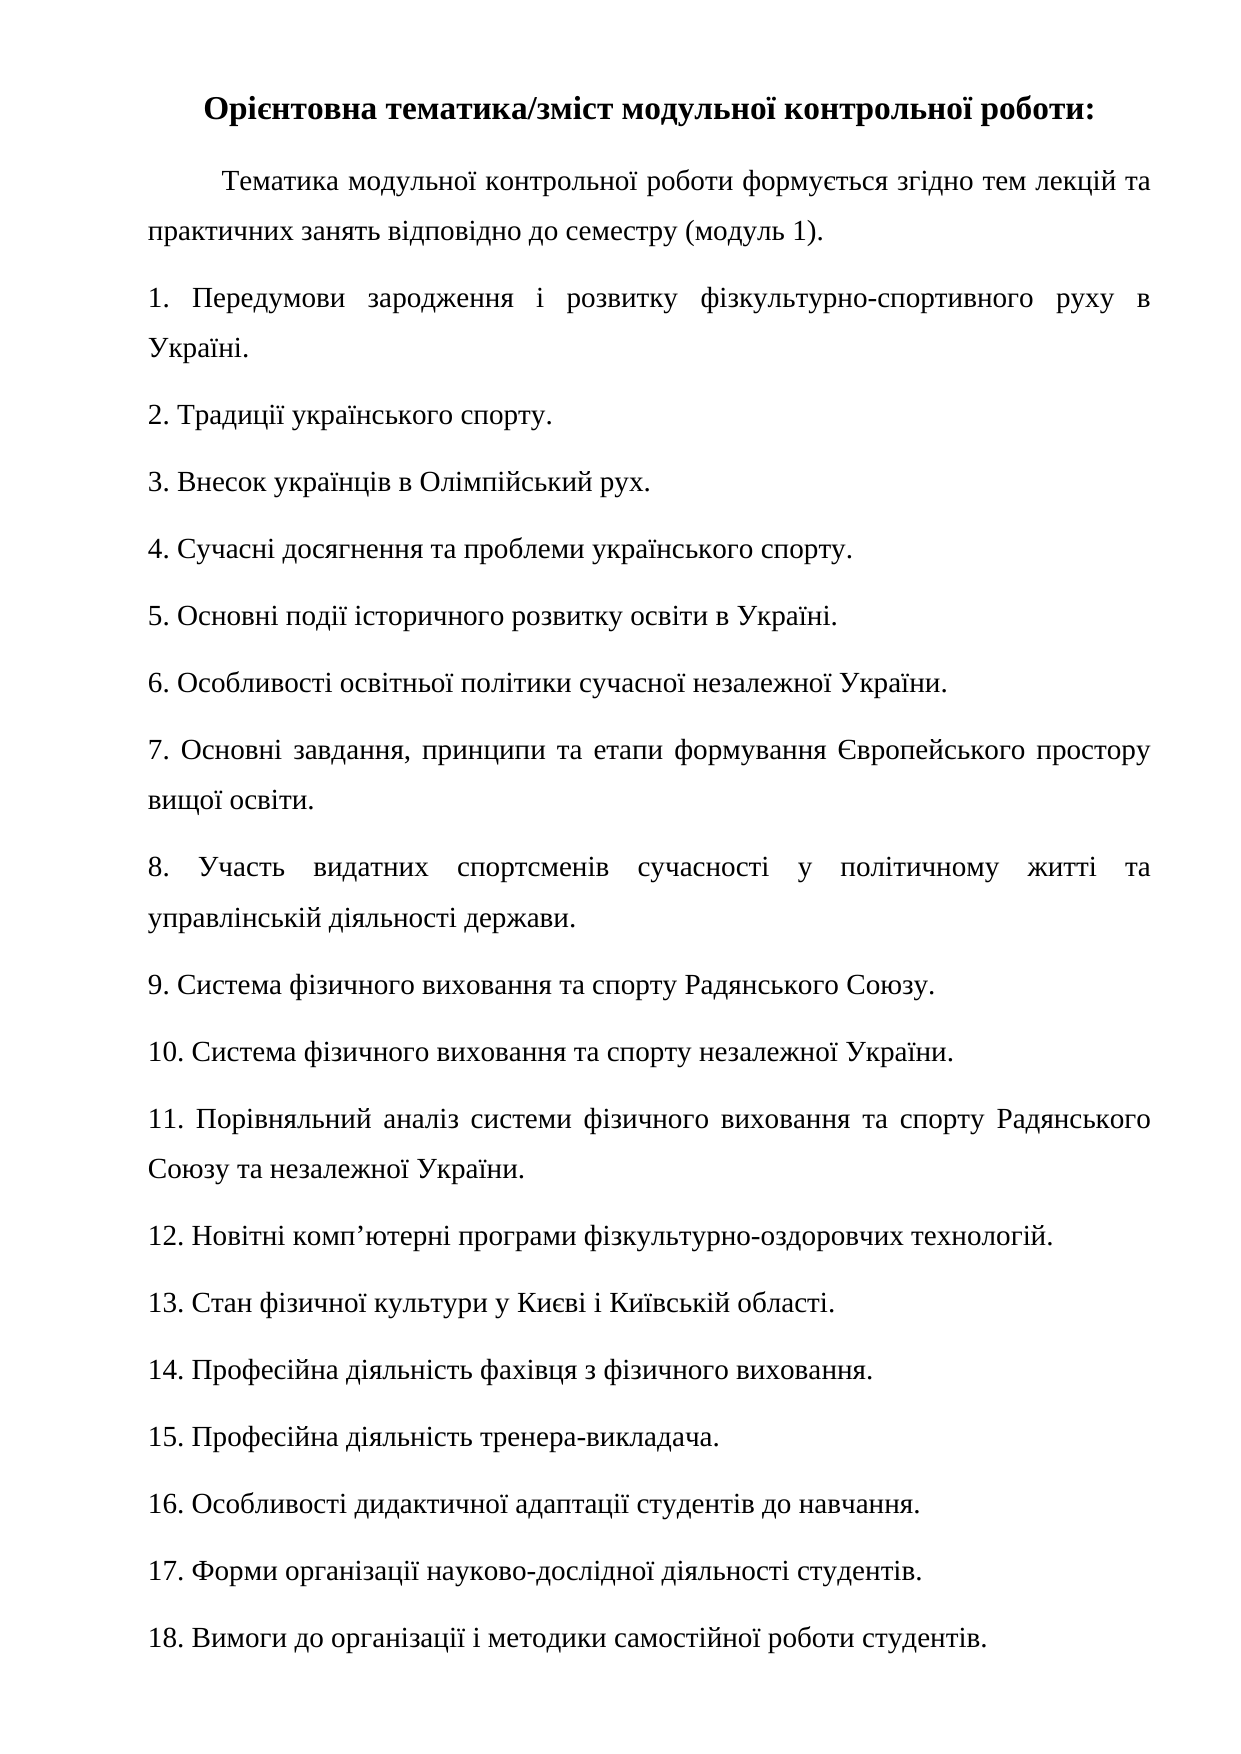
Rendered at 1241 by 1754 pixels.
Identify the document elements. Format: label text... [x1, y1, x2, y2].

text 4. Сучасні досягнення та проблеми українського спорту. [148, 531, 1152, 565]
text 1. Передумови зародження і розвитку фізкультурно-спортивного руху в Україні. [148, 280, 1152, 364]
text 15. Професійна діяльність тренера-викладача. [148, 1419, 1152, 1452]
text 8. Участь видатних спортсменів сучасності у політичному житті та управлінській діяльності держави. [148, 849, 1152, 933]
text 13. Стан фізичної культури у Києві і Київській області. [148, 1285, 1152, 1318]
text 18. Вимоги до організації і методики самостійної роботи студентів. [148, 1620, 1152, 1653]
text 14. Професійна діяльність фахівця з фізичного виховання. [148, 1352, 1152, 1386]
text 6. Особливості освітньої політики сучасної незалежної України. [148, 665, 1152, 699]
text 7. Основні завдання, принципи та етапи формування Європейського простору вищої освіти. [148, 732, 1152, 816]
text 3. Внесок українців в Олімпійський рух. [148, 464, 1152, 498]
text 16. Особливості дидактичної адаптації студентів до навчання. [148, 1486, 1152, 1519]
text Тематика модульної контрольної роботи формується згідно тем лекцій та практичних занять відповідно до семестру (модуль 1). [148, 163, 1152, 247]
text 9. Система фізичного виховання та спорту Радянського Союзу. [148, 967, 1152, 1000]
text Орієнтовна тематика/зміст модульної контрольної роботи: [148, 88, 1152, 127]
text 12. Новітні комп’ютерні програми фізкультурно-оздоровчих технологій. [148, 1218, 1152, 1252]
text 17. Форми організації науково-дослідної діяльності студентів. [148, 1553, 1152, 1586]
text 11. Порівняльний аналіз системи фізичного виховання та спорту Радянського Союзу та незалежної України. [148, 1101, 1152, 1184]
text 10. Система фізичного виховання та спорту незалежної України. [148, 1034, 1152, 1067]
text 5. Основні події історичного розвитку освіти в Україні. [148, 598, 1152, 632]
text 2. Традиції українського спорту. [148, 397, 1152, 431]
